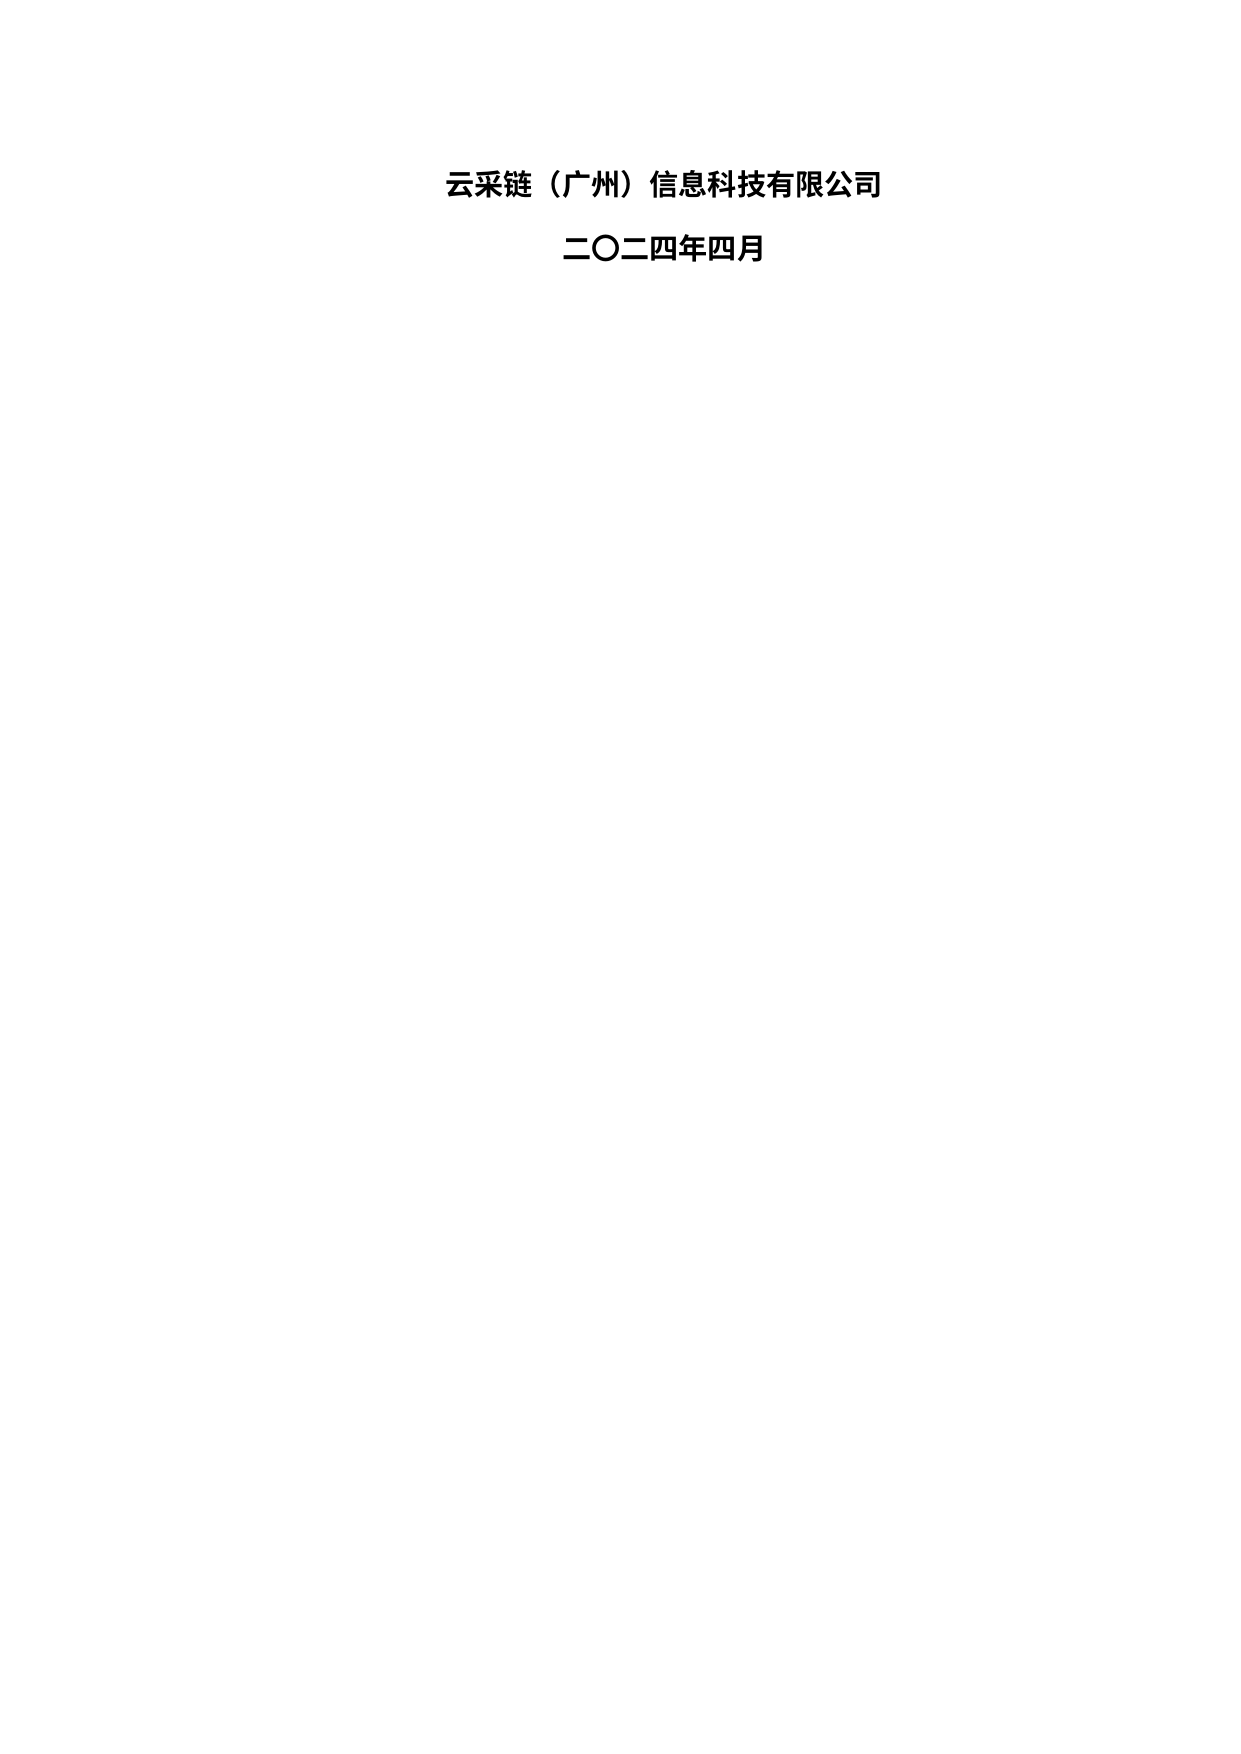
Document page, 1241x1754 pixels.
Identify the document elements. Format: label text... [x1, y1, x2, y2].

text 云采链（广州）信息科技有限公司 [231, 162, 1053, 204]
text 二〇二四年四月 [231, 225, 1053, 268]
